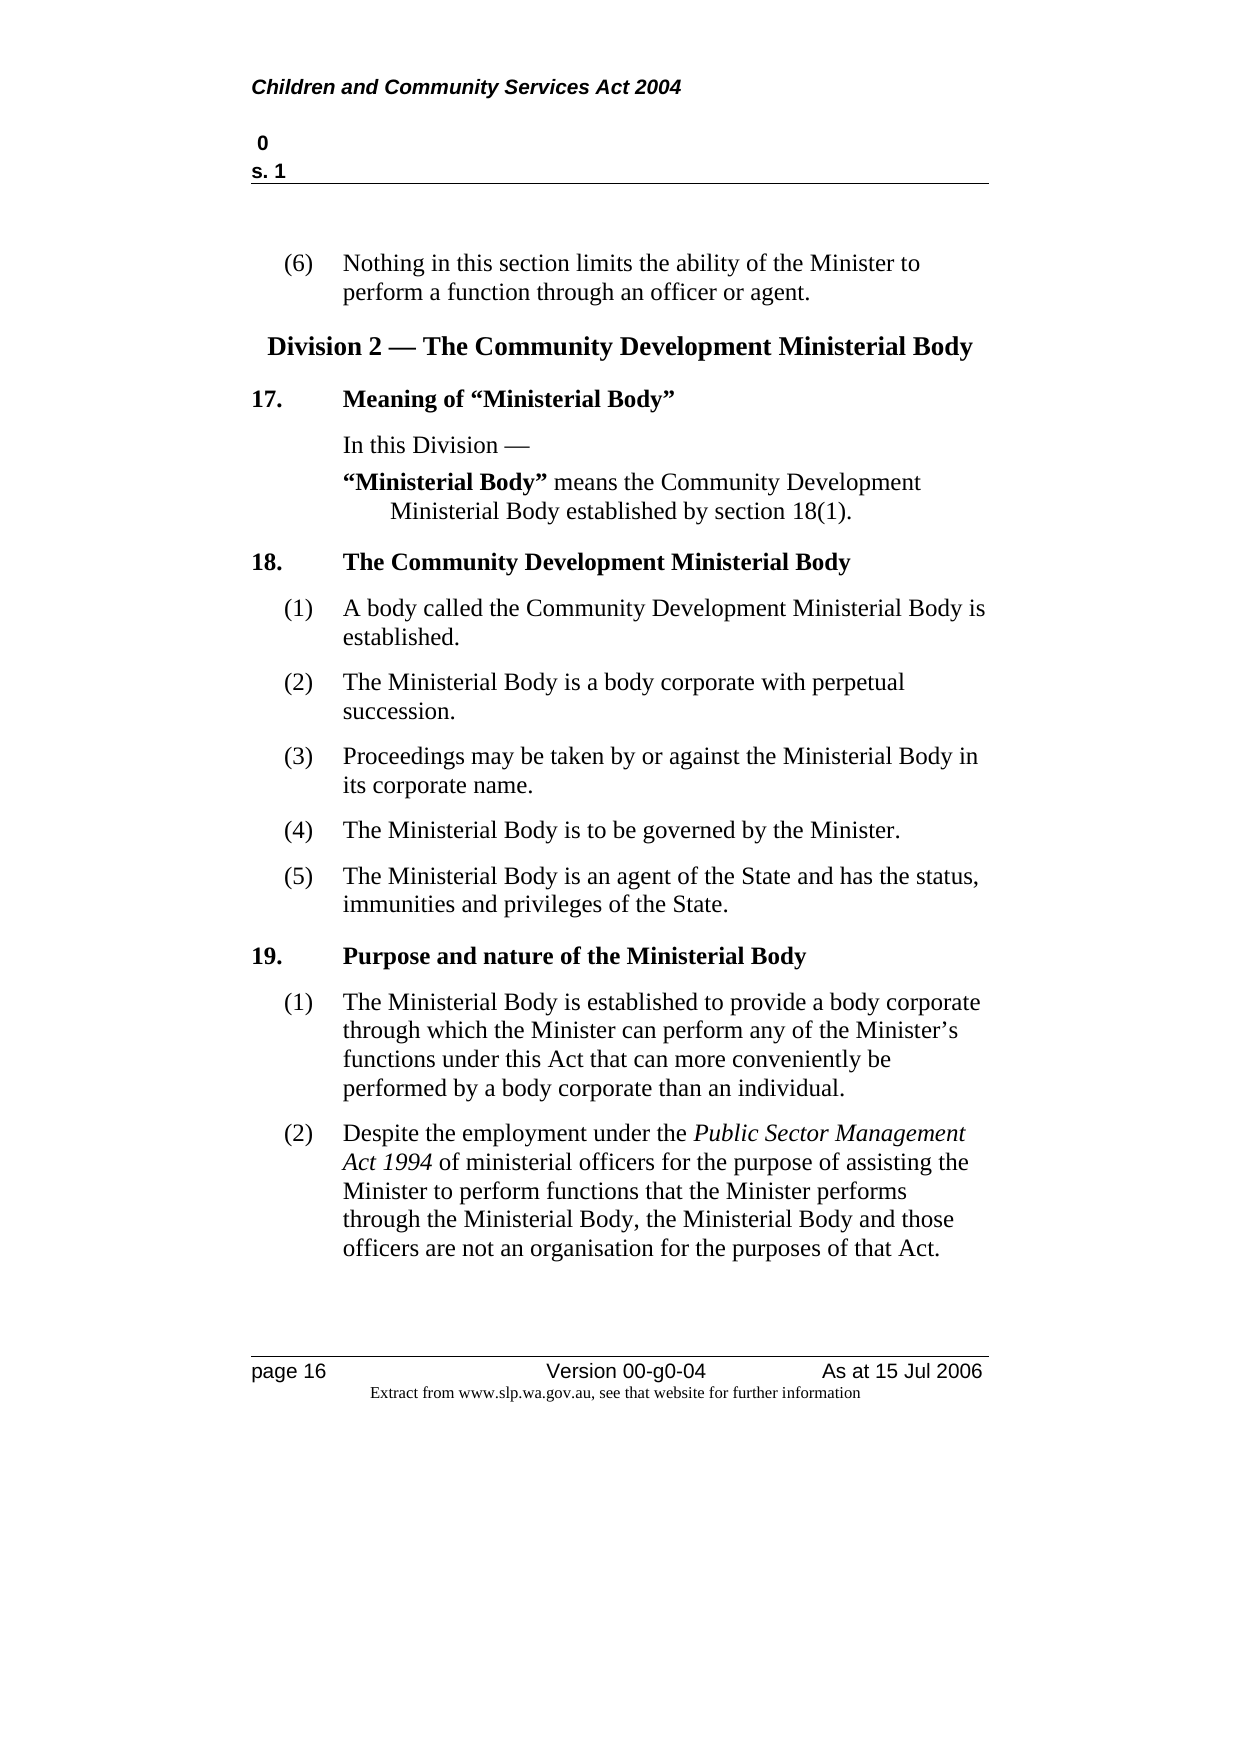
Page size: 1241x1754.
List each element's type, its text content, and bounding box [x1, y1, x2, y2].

text “Ministerial Body” means the Community Development Ministerial Body established by section 18(1). [251, 467, 989, 524]
text (3) Proceedings may be taken by or against the Ministerial Body in its corporate name. [251, 741, 989, 799]
text (1) A body called the Community Development Ministerial Body is established. [251, 593, 989, 650]
subtitle 19. Purpose and nature of the Ministerial Body [251, 941, 989, 970]
text In this Division — [251, 430, 989, 459]
text (6) Nothing in this section limits the ability of the Minister to perform a function through an officer or agent. [251, 248, 989, 306]
text (4) The Ministerial Body is to be governed by the Minister. [251, 815, 989, 844]
subtitle 18. The Community Development Ministerial Body [251, 547, 989, 576]
text (2) The Ministerial Body is a body corporate with perpetual succession. [251, 667, 989, 724]
text (1) The Ministerial Body is established to provide a body corporate through which the Minister can perform any of the Minister’s functions under this Act that can more conveniently be performed by a body corporate than an individual. [251, 987, 989, 1102]
subtitle 17. Meaning of “Ministerial Body” [251, 384, 989, 413]
subtitle Division 2 — The Community Development Ministerial Body [251, 331, 989, 362]
text (2) Despite the employment under the Public Sector Management Act 1994 of ministerial officers for the purpose of assisting the Minister to perform functions that the Minister performs through the Ministerial Body, the Ministerial Body and those officers are not an organisation for the purposes of that Act. [251, 1118, 989, 1262]
text (5) The Ministerial Body is an agent of the State and has the status, immunities and privileges of the State. [251, 861, 989, 918]
